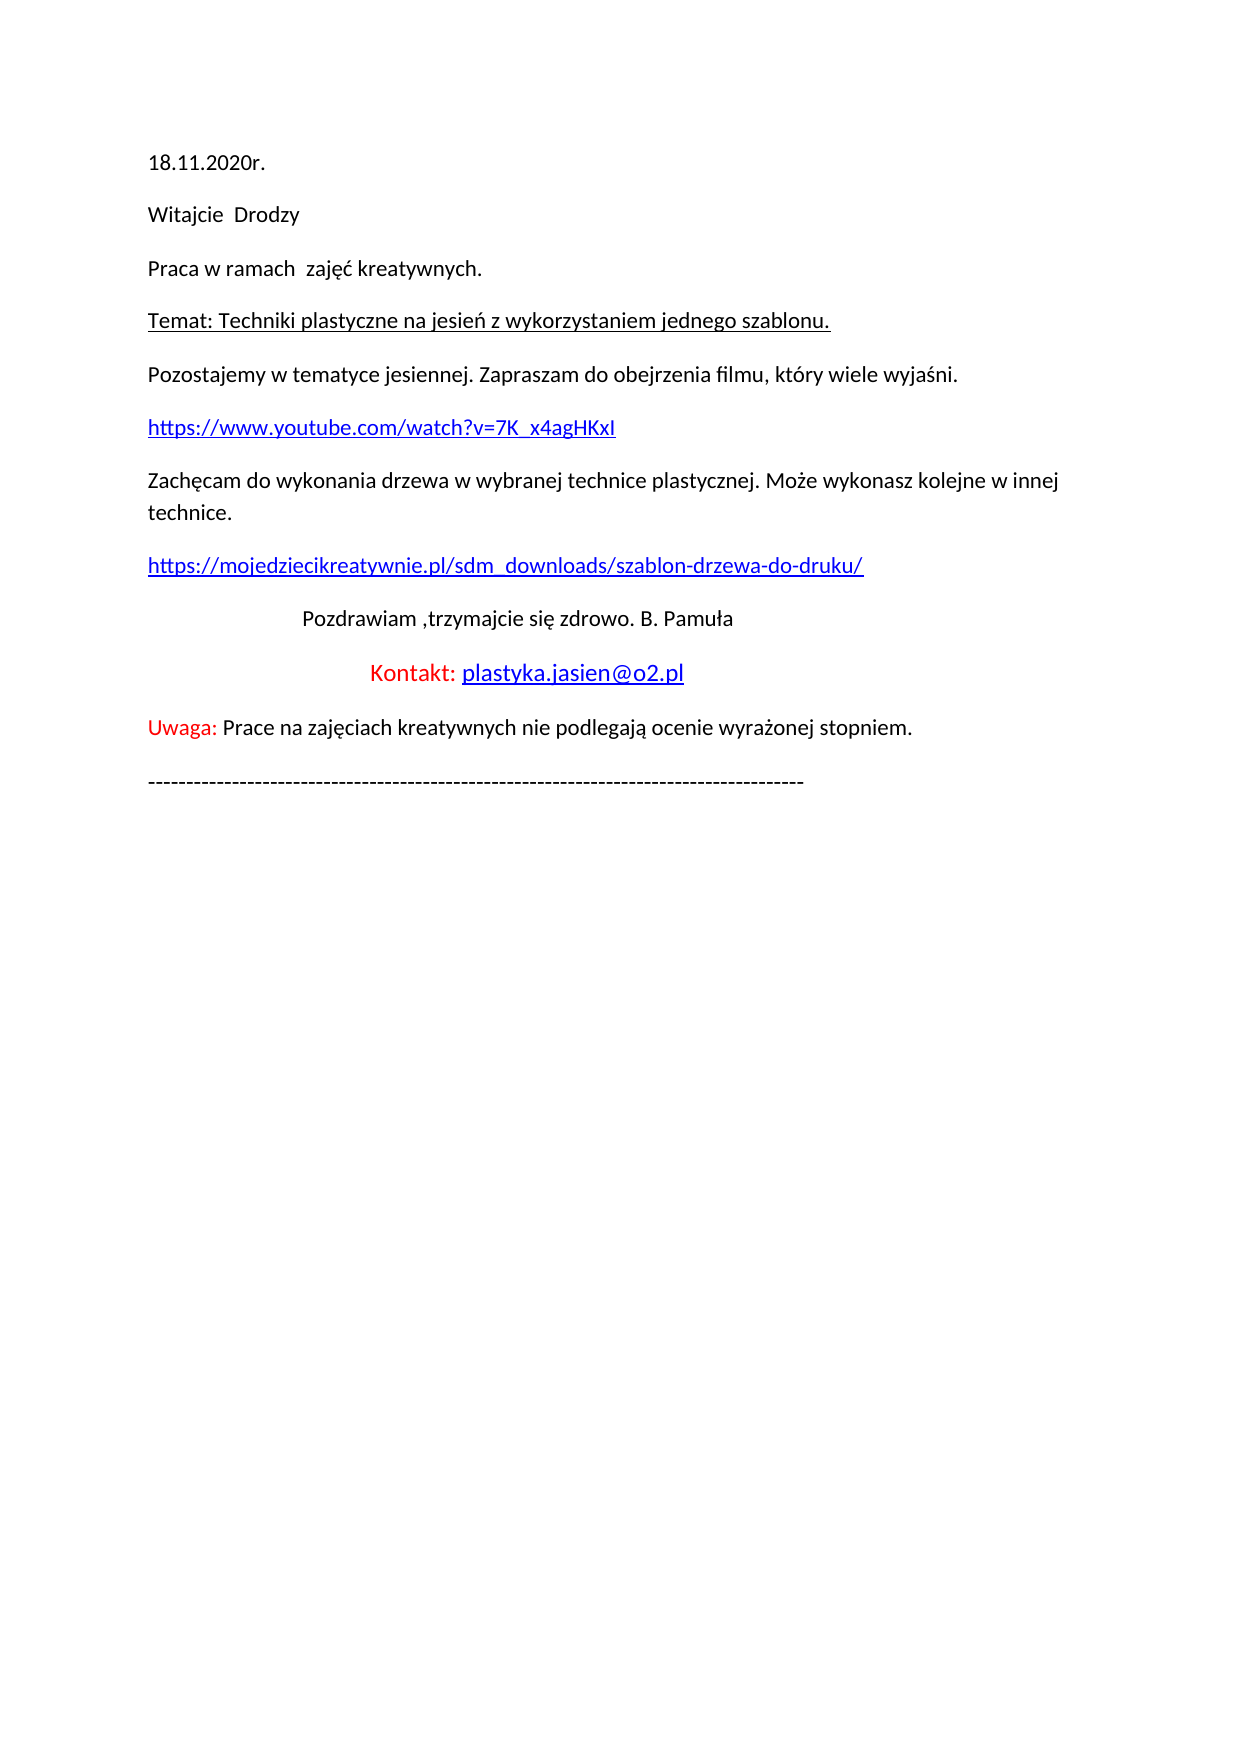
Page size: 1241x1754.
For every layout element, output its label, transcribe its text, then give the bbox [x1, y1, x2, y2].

text Uwaga: Prace na zajęciach kreatywnych nie podlegają ocenie wyrażonej stopniem. [148, 713, 1093, 741]
text Zachęcam do wykonania drzewa w wybranej technice plastycznej. Może wykonasz kolejne w innej technice. [148, 466, 1093, 526]
text Pozdrawiam ,trzymajcie się zdrowo. B. Pamuła [148, 604, 1093, 632]
text https://mojedziecikreatywnie.pl/sdm_downloads/szablon-drzewa-do-druku/ [148, 551, 1093, 579]
text https://www.youtube.com/watch?v=7K_x4agHKxI [148, 413, 1093, 441]
text 18.11.2020r. [148, 148, 1093, 176]
text Kontakt: plastyka.jasien@o2.pl [148, 657, 1093, 687]
text -------------------------------------------------------------------------------------- [148, 766, 1093, 796]
text Pozostajemy w tematyce jesiennej. Zapraszam do obejrzenia filmu, który wiele wyjaśni. [148, 360, 1093, 388]
text Temat: Techniki plastyczne na jesień z wykorzystaniem jednego szablonu. [148, 307, 1093, 335]
text Witajcie Drodzy [148, 201, 1093, 229]
text Praca w ramach zajęć kreatywnych. [148, 254, 1093, 282]
